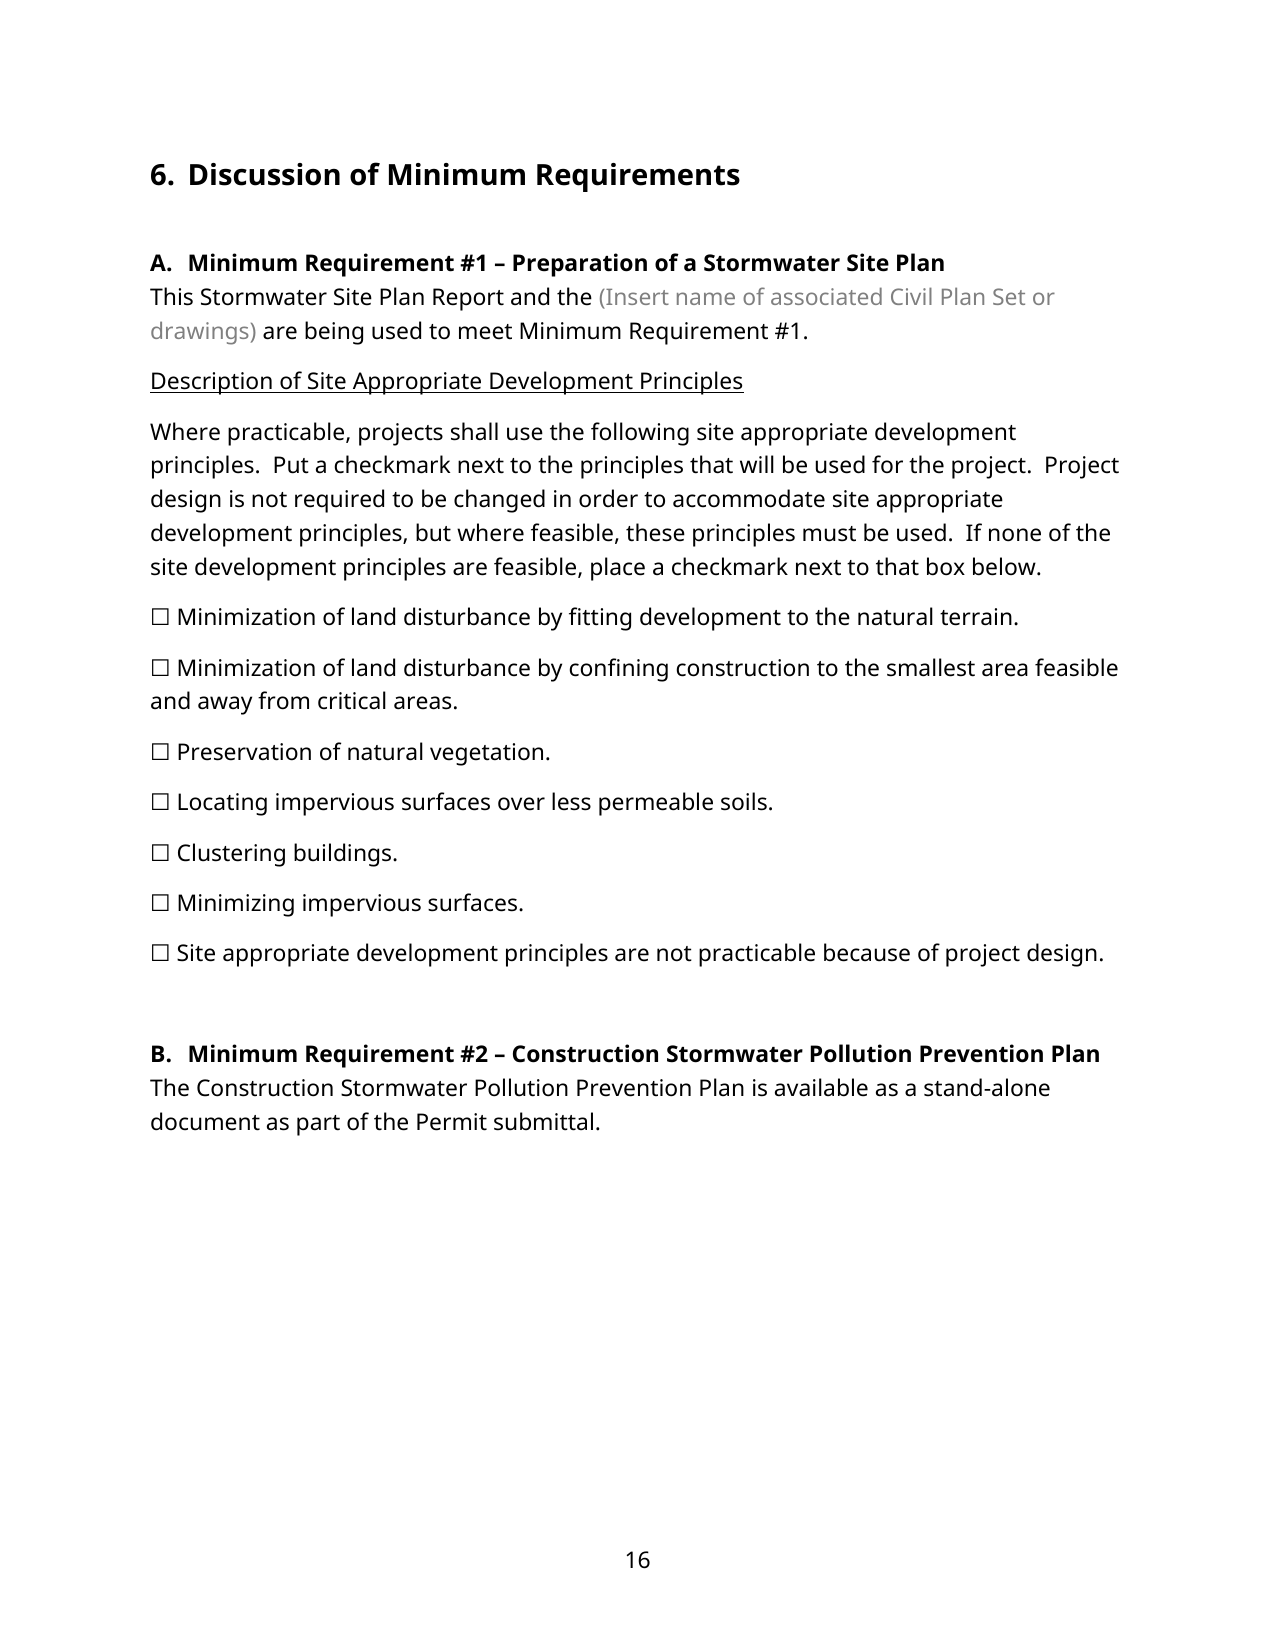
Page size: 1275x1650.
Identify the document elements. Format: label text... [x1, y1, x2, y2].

text Minimization of land disturbance by confining construction to the smallest area feasible and away from critical areas. [150, 652, 1125, 717]
text Preservation of natural vegetation. [150, 736, 1125, 767]
text Minimizing impervious surfaces. [150, 887, 1125, 918]
text This Stormwater Site Plan Report and the are being used to meet Minimum Requirement #1. [150, 281, 1125, 346]
text Where practicable, projects shall use the following site appropriate development principles. Put a checkmark next to the principles that will be used for the project. Project design is not required to be changed in order to accommodate site appropriate development principles, but where feasible, these principles must be used. If none of the site development principles are feasible, place a checkmark next to that box below. [150, 416, 1125, 582]
subtitle Minimum Requirement #1 – Preparation of a Stormwater Site Plan [150, 247, 1125, 279]
text Locating impervious surfaces over less permeable soils. [150, 786, 1125, 817]
text Description of Site Appropriate Development Principles [150, 365, 1125, 397]
text The Construction Stormwater Pollution Prevention Plan is available as a stand-alone document as part of the Permit submittal. [150, 1072, 1125, 1137]
subtitle Discussion of Minimum Requirements [150, 154, 1125, 194]
subtitle Minimum Requirement #2 – Construction Stormwater Pollution Prevention Plan [150, 1038, 1125, 1069]
text Site appropriate development principles are not practicable because of project design. [150, 937, 1125, 969]
text Minimization of land disturbance by fitting development to the natural terrain. [150, 601, 1125, 632]
text Clustering buildings. [150, 837, 1125, 868]
